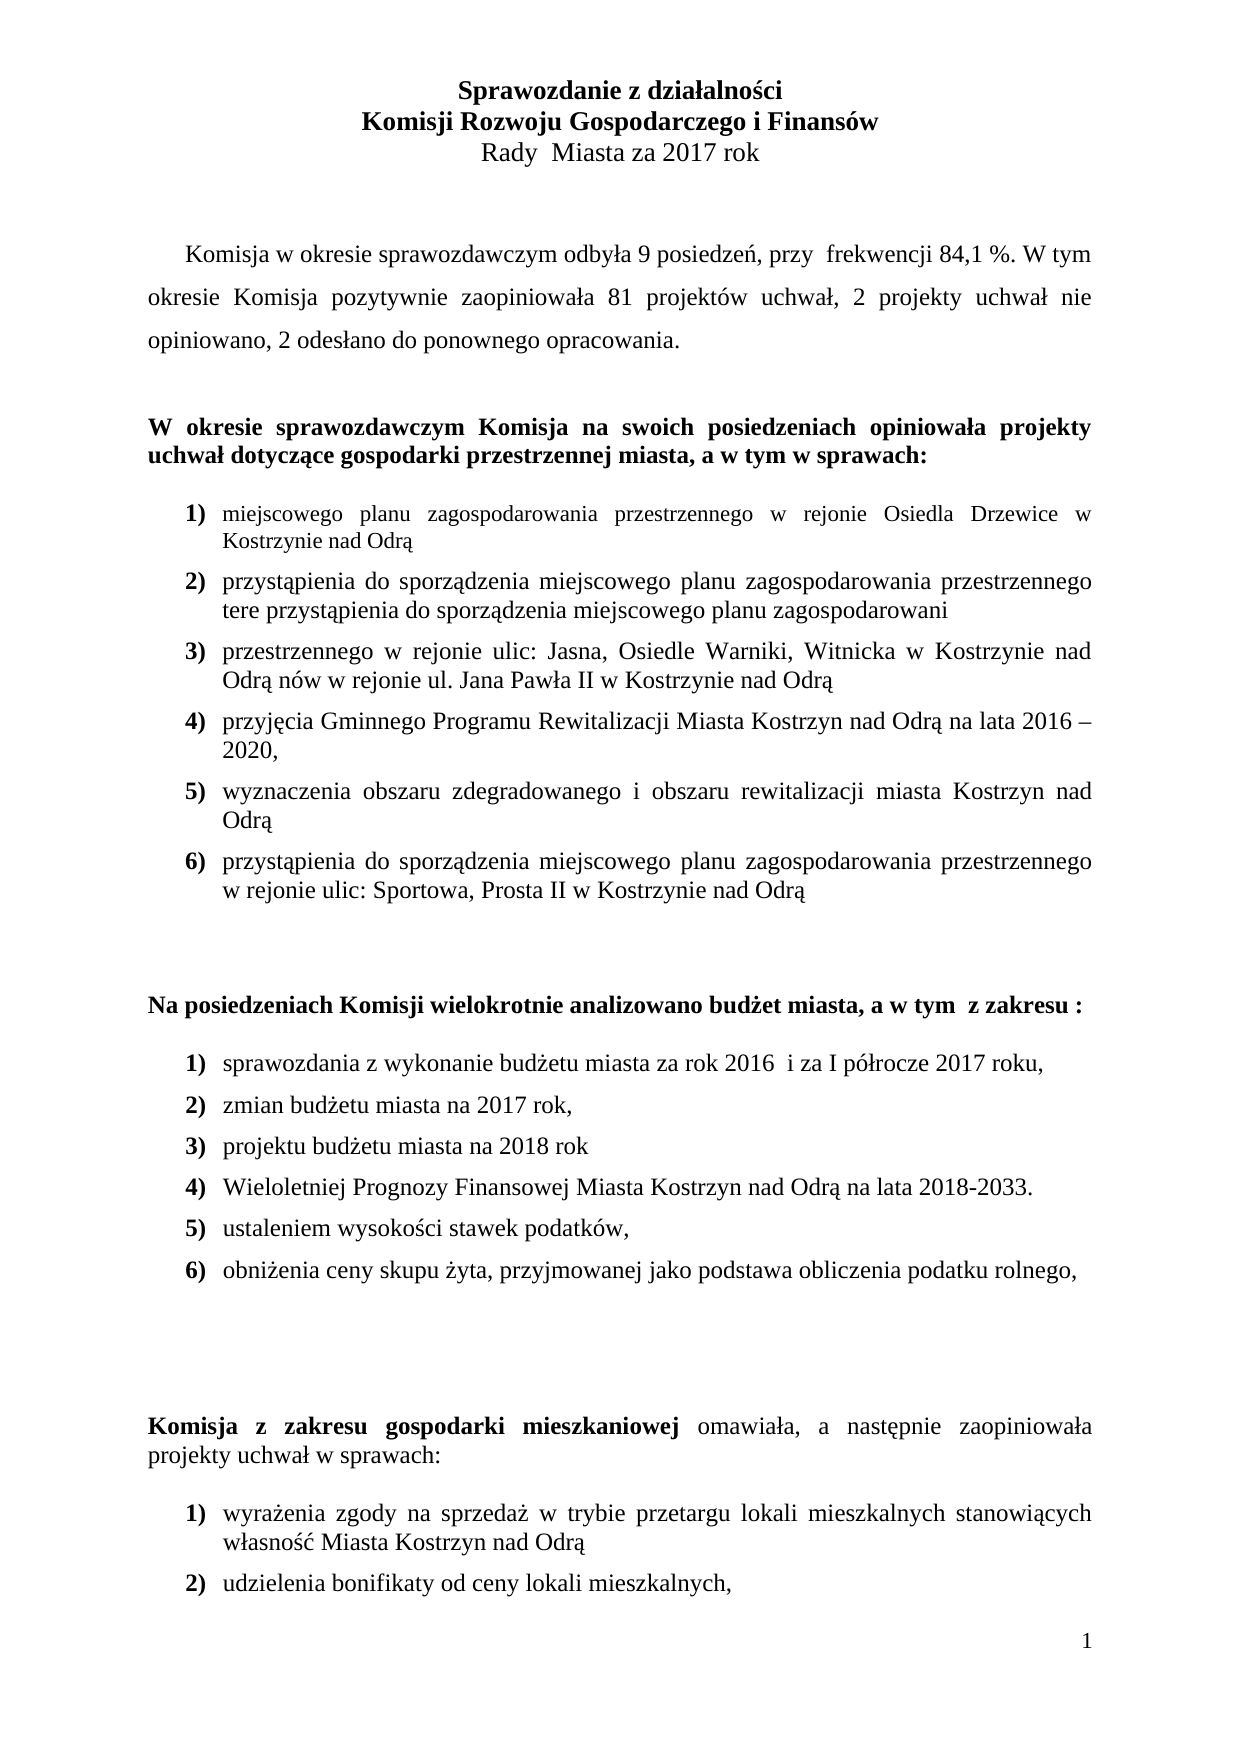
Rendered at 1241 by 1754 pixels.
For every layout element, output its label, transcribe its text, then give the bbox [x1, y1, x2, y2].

list miejscowego planu zagospodarowania przestrzennego w rejonie Osiedla Drzewice w Kostrzynie nad Odrą [185, 498, 1093, 553]
list projektu budżetu miasta na 2018 rok [185, 1131, 1093, 1160]
list ustaleniem wysokości stawek podatków, [185, 1213, 1093, 1242]
text Na posiedzeniach Komisji wielokrotnie analizowano budżet miasta, a w tym z zakresu : [148, 991, 1093, 1019]
text Komisja z zakresu gospodarki mieszkaniowej omawiała, a następnie zaopiniowała projekty uchwał w sprawach: [148, 1411, 1093, 1469]
list zmian budżetu miasta na 2017 rok, [185, 1090, 1093, 1118]
list przystąpienia do sporządzenia miejscowego planu zagospodarowania przestrzennego w rejonie ulic: Sportowa, Prosta II w Kostrzynie nad Odrą [185, 846, 1093, 903]
list przyjęcia Gminnego Programu Rewitalizacji Miasta Kostrzyn nad Odrą na lata 2016 – 2020, [185, 706, 1093, 763]
text Komisja w okresie sprawozdawczym odbyła 9 posiedzeń, przy frekwencji 84,1 %. W tym okresie Komisja pozytywnie zaopiniowała 81 projektów uchwał, 2 projekty uchwał nie opiniowano, 2 odesłano do ponownego opracowania. [148, 239, 1093, 354]
list obniżenia ceny skupu żyta, przyjmowanej jako podstawa obliczenia podatku rolnego, [185, 1255, 1093, 1283]
list Wieloletniej Prognozy Finansowej Miasta Kostrzyn nad Odrą na lata 2018-2033. [185, 1172, 1093, 1201]
text Rady Miasta za 2017 rok [148, 136, 1093, 167]
list udzielenia bonifikaty od ceny lokali mieszkalnych, [185, 1568, 1093, 1597]
list wyrażenia zgody na sprzedaż w trybie przetargu lokali mieszkalnych stanowiących własność Miasta Kostrzyn nad Odrą [185, 1498, 1093, 1556]
text Sprawozdanie z działalności [148, 74, 1093, 105]
list sprawozdania z wykonanie budżetu miasta za rok 2016 i za I półrocze 2017 roku, [185, 1048, 1093, 1077]
list przestrzennego w rejonie ulic: Jasna, Osiedle Warniki, Witnicka w Kostrzynie nad Odrą nów w rejonie ul. Jana Pawła II w Kostrzynie nad Odrą [185, 636, 1093, 693]
list przystąpienia do sporządzenia miejscowego planu zagospodarowania przestrzennego tere przystąpienia do sporządzenia miejscowego planu zagospodarowani [185, 566, 1093, 623]
text W okresie sprawozdawczym Komisja na swoich posiedzeniach opiniowała projekty uchwał dotyczące gospodarki przestrzennej miasta, a w tym w sprawach: [148, 412, 1093, 469]
text Komisji Rozwoju Gospodarczego i Finansów [148, 105, 1093, 136]
list wyznaczenia obszaru zdegradowanego i obszaru rewitalizacji miasta Kostrzyn nad Odrą [185, 776, 1093, 833]
